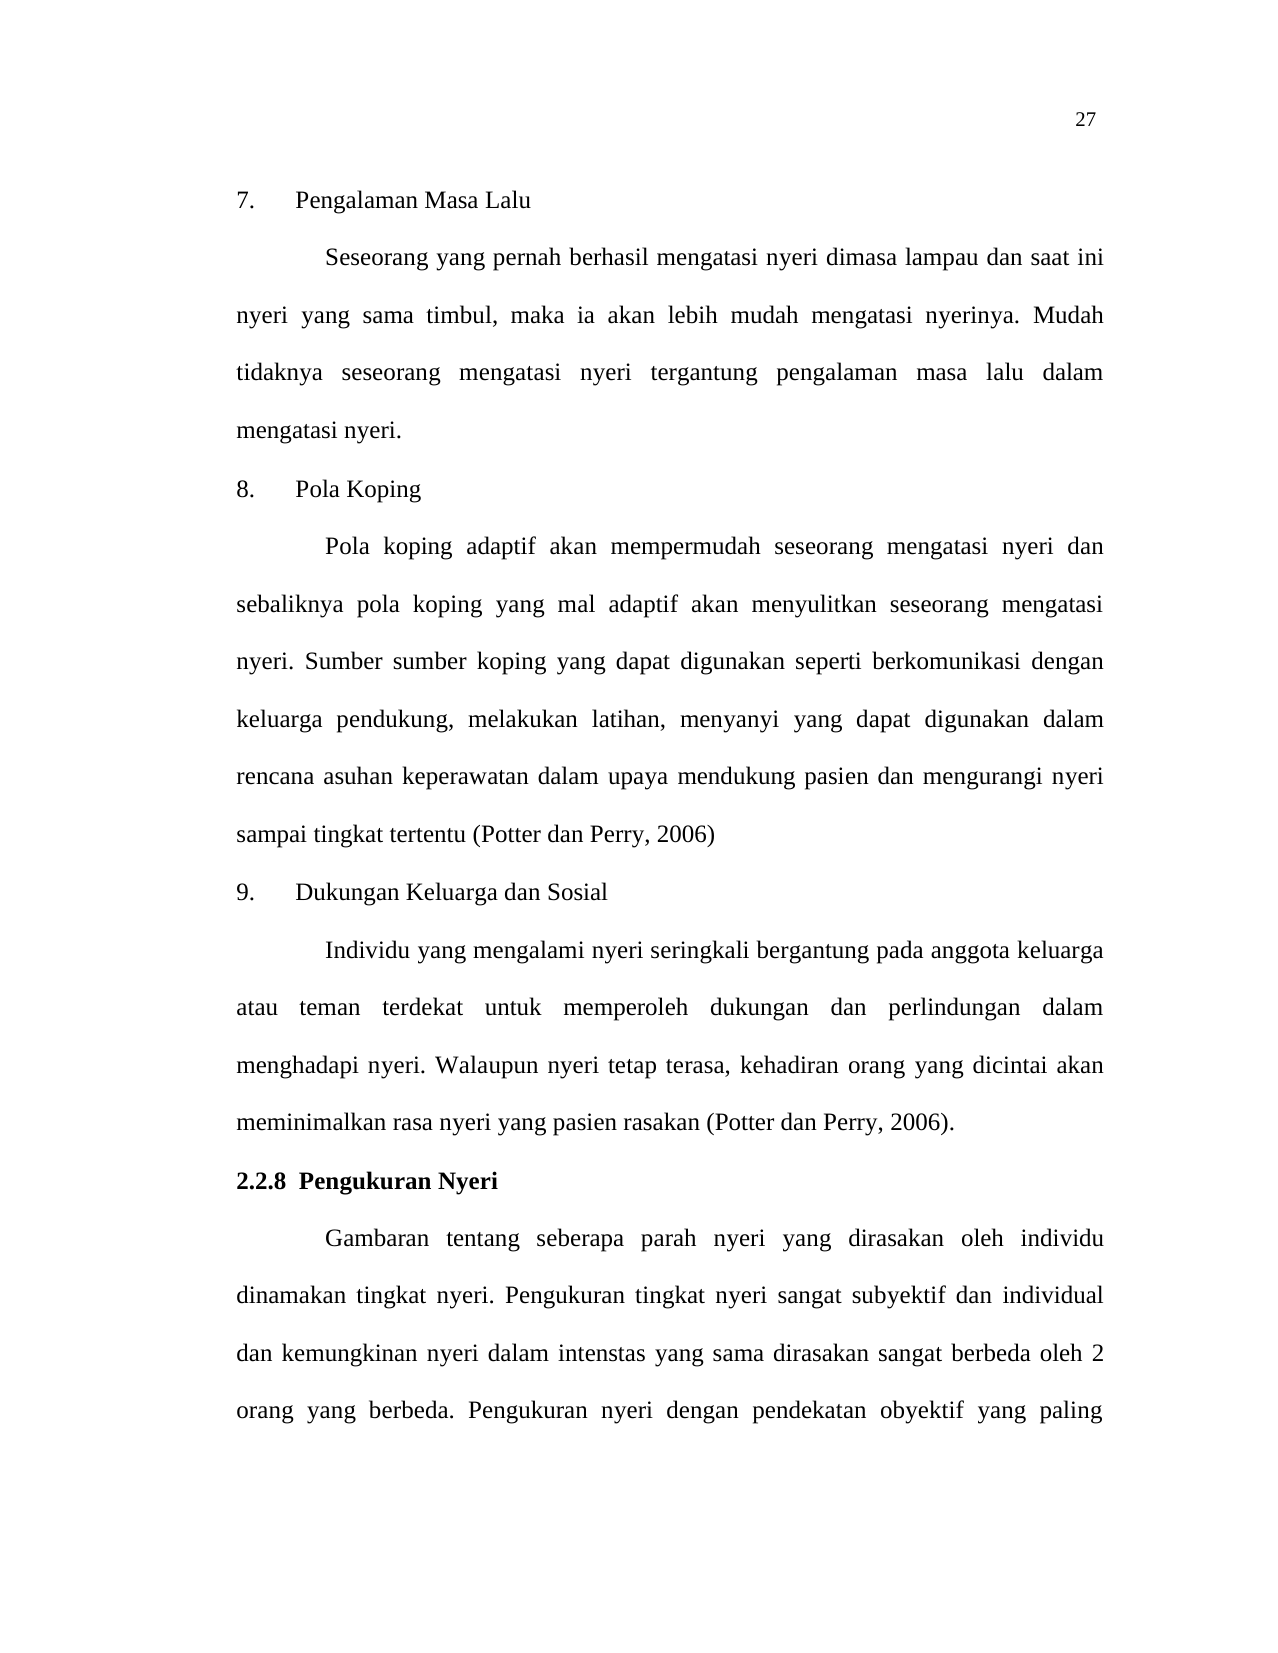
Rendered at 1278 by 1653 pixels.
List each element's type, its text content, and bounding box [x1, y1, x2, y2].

text 2.2.8 Pengukuran Nyeri [236, 1166, 1112, 1194]
text 8. Pola Koping [236, 474, 1112, 502]
text Pola koping adaptif akan mempermudah seseorang mengatasi nyeri dan sebaliknya pola koping yang mal adaptif akan menyulitkan seseorang mengatasi nyeri. Sumber sumber koping yang dapat digunakan seperti berkomunikasi dengan keluarga pendukung, melakukan latihan, menyanyi yang dapat digunakan dalam rencana asuhan keperawatan dalam upaya mendukung pasien dan mengurangi nyeri sampai tingkat tertentu (Potter dan Perry, 2006) [236, 531, 1104, 847]
text Individu yang mengalami nyeri seringkali bergantung pada anggota keluarga atau teman terdekat untuk memperoleh dukungan dan perlindungan dalam menghadapi nyeri. Walaupun nyeri tetap terasa, kehadiran orang yang dicintai akan meminimalkan rasa nyeri yang pasien rasakan (Potter dan Perry, 2006). [236, 935, 1103, 1136]
text Seseorang yang pernah berhasil mengatasi nyeri dimasa lampau dan saat ini nyeri yang sama timbul, maka ia akan lebih mudah mengatasi nyerinya. Mudah tidaknya seseorang mengatasi nyeri tergantung pengalaman masa lalu dalam mengatasi nyeri. [236, 242, 1104, 444]
text 9. Dukungan Keluarga dan Sosial [236, 877, 1112, 906]
text 7. Pengalaman Masa Lalu [236, 185, 1112, 214]
text Gambaran tentang seberapa parah nyeri yang dirasakan oleh individu dinamakan tingkat nyeri. Pengukuran tingkat nyeri sangat subyektif dan individual dan kemungkinan nyeri dalam intenstas yang sama dirasakan sangat berbeda oleh 2 orang yang berbeda. Pengukuran nyeri dengan pendekatan obyektif yang paling [236, 1223, 1104, 1424]
